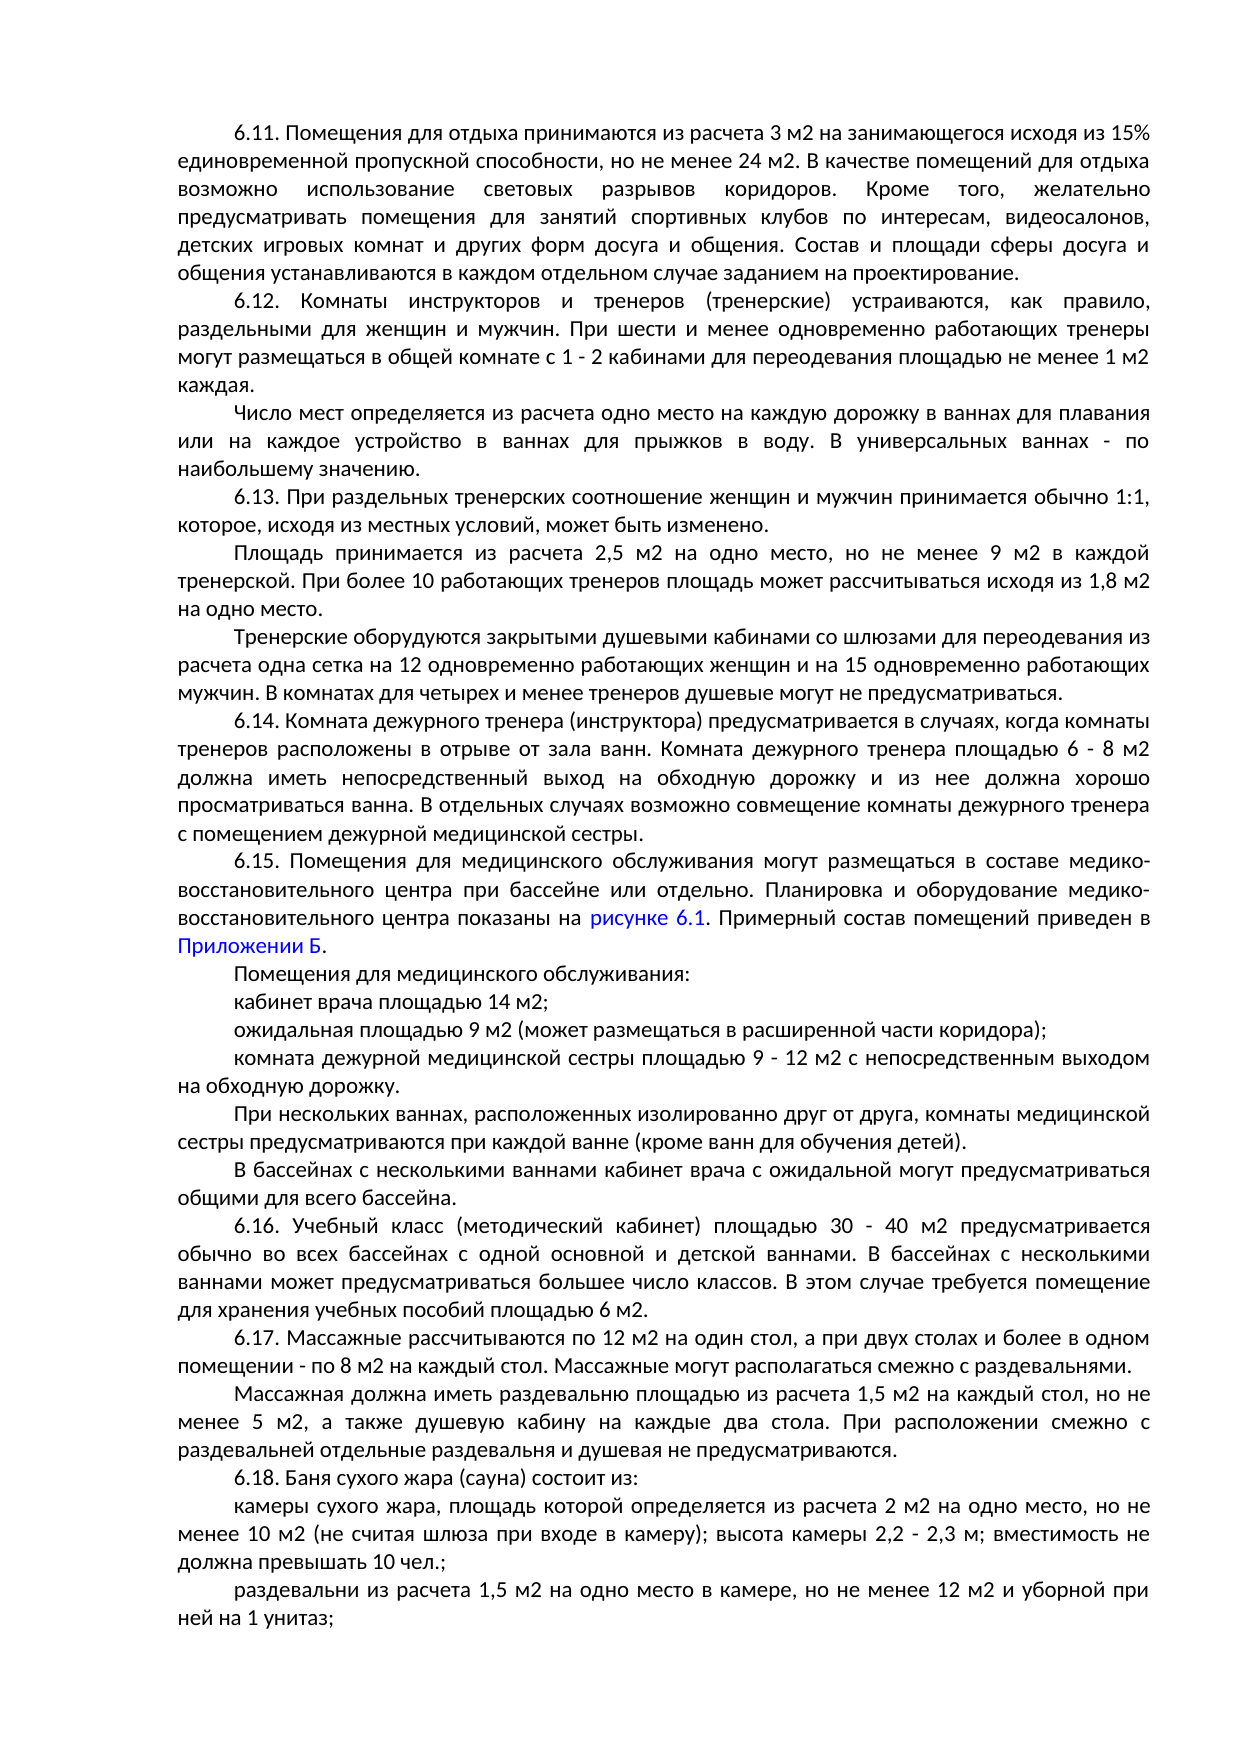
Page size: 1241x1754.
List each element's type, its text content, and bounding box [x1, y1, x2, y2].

text При нескольких ваннах, расположенных изолированно друг от друга, комнаты медицинской сестры предусматриваются при каждой ванне (кроме ванн для обучения детей). [177, 1099, 1152, 1155]
text камеры сухого жара, площадь которой определяется из расчета 2 м2 на одно место, но не менее 10 м2 (не считая шлюза при входе в камеру); высота камеры 2,2 - 2,3 м; вместимость не должна превышать 10 чел.; [177, 1491, 1152, 1575]
text 6.13. При раздельных тренерских соотношение женщин и мужчин принимается обычно 1:1, которое, исходя из местных условий, может быть изменено. [177, 482, 1152, 538]
text Помещения для медицинского обслуживания: [177, 959, 1152, 987]
text Число мест определяется из расчета одно место на каждую дорожку в ваннах для плавания или на каждое устройство в ваннах для прыжков в воду. В универсальных ваннах - по наибольшему значению. [177, 398, 1152, 482]
text Площадь принимается из расчета 2,5 м2 на одно место, но не менее 9 м2 в каждой тренерской. При более 10 работающих тренеров площадь может рассчитываться исходя из 1,8 м2 на одно место. [177, 538, 1152, 622]
text комната дежурной медицинской сестры площадью 9 - 12 м2 с непосредственным выходом на обходную дорожку. [177, 1043, 1152, 1099]
text 6.16. Учебный класс (методический кабинет) площадью 30 - 40 м2 предусматривается обычно во всех бассейнах с одной основной и детской ваннами. В бассейнах с несколькими ваннами может предусматриваться большее число классов. В этом случае требуется помещение для хранения учебных пособий площадью 6 м2. [177, 1211, 1152, 1323]
text 6.15. Помещения для медицинского обслуживания могут размещаться в составе медико-восстановительного центра при бассейне или отдельно. Планировка и оборудование медико-восстановительного центра показаны на рисунке 6.1. Примерный состав помещений приведен в Приложении Б. [177, 847, 1152, 959]
text раздевальни из расчета 1,5 м2 на одно место в камере, но не менее 12 м2 и уборной при ней на 1 унитаз; [177, 1575, 1152, 1631]
text Тренерские оборудуются закрытыми душевыми кабинами со шлюзами для переодевания из расчета одна сетка на 12 одновременно работающих женщин и на 15 одновременно работающих мужчин. В комнатах для четырех и менее тренеров душевые могут не предусматриваться. [177, 622, 1152, 707]
text 6.18. Баня сухого жара (сауна) состоит из: [177, 1463, 1152, 1491]
text Массажная должна иметь раздевальню площадью из расчета 1,5 м2 на каждый стол, но не менее 5 м2, а также душевую кабину на каждые два стола. При расположении смежно с раздевальней отдельные раздевальня и душевая не предусматриваются. [177, 1379, 1152, 1463]
text 6.14. Комната дежурного тренера (инструктора) предусматривается в случаях, когда комнаты тренеров расположены в отрыве от зала ванн. Комната дежурного тренера площадью 6 - 8 м2 должна иметь непосредственный выход на обходную дорожку и из нее должна хорошо просматриваться ванна. В отдельных случаях возможно совмещение комнаты дежурного тренера с помещением дежурной медицинской сестры. [177, 707, 1152, 847]
text 6.12. Комнаты инструкторов и тренеров (тренерские) устраиваются, как правило, раздельными для женщин и мужчин. При шести и менее одновременно работающих тренеры могут размещаться в общей комнате с 1 - 2 кабинами для переодевания площадью не менее 1 м2 каждая. [177, 286, 1152, 398]
text В бассейнах с несколькими ваннами кабинет врача с ожидальной могут предусматриваться общими для всего бассейна. [177, 1155, 1152, 1211]
text ожидальная площадью 9 м2 (может размещаться в расширенной части коридора); [177, 1015, 1152, 1043]
text кабинет врача площадью 14 м2; [177, 987, 1152, 1015]
text 6.17. Массажные рассчитываются по 12 м2 на один стол, а при двух столах и более в одном помещении - по 8 м2 на каждый стол. Массажные могут располагаться смежно с раздевальнями. [177, 1323, 1152, 1379]
text 6.11. Помещения для отдыха принимаются из расчета 3 м2 на занимающегося исходя из 15% единовременной пропускной способности, но не менее 24 м2. В качестве помещений для отдыха возможно использование световых разрывов коридоров. Кроме того, желательно предусматривать помещения для занятий спортивных клубов по интересам, видеосалонов, детских игровых комнат и других форм досуга и общения. Состав и площади сферы досуга и общения устанавливаются в каждом отдельном случае заданием на проектирование. [177, 118, 1152, 286]
